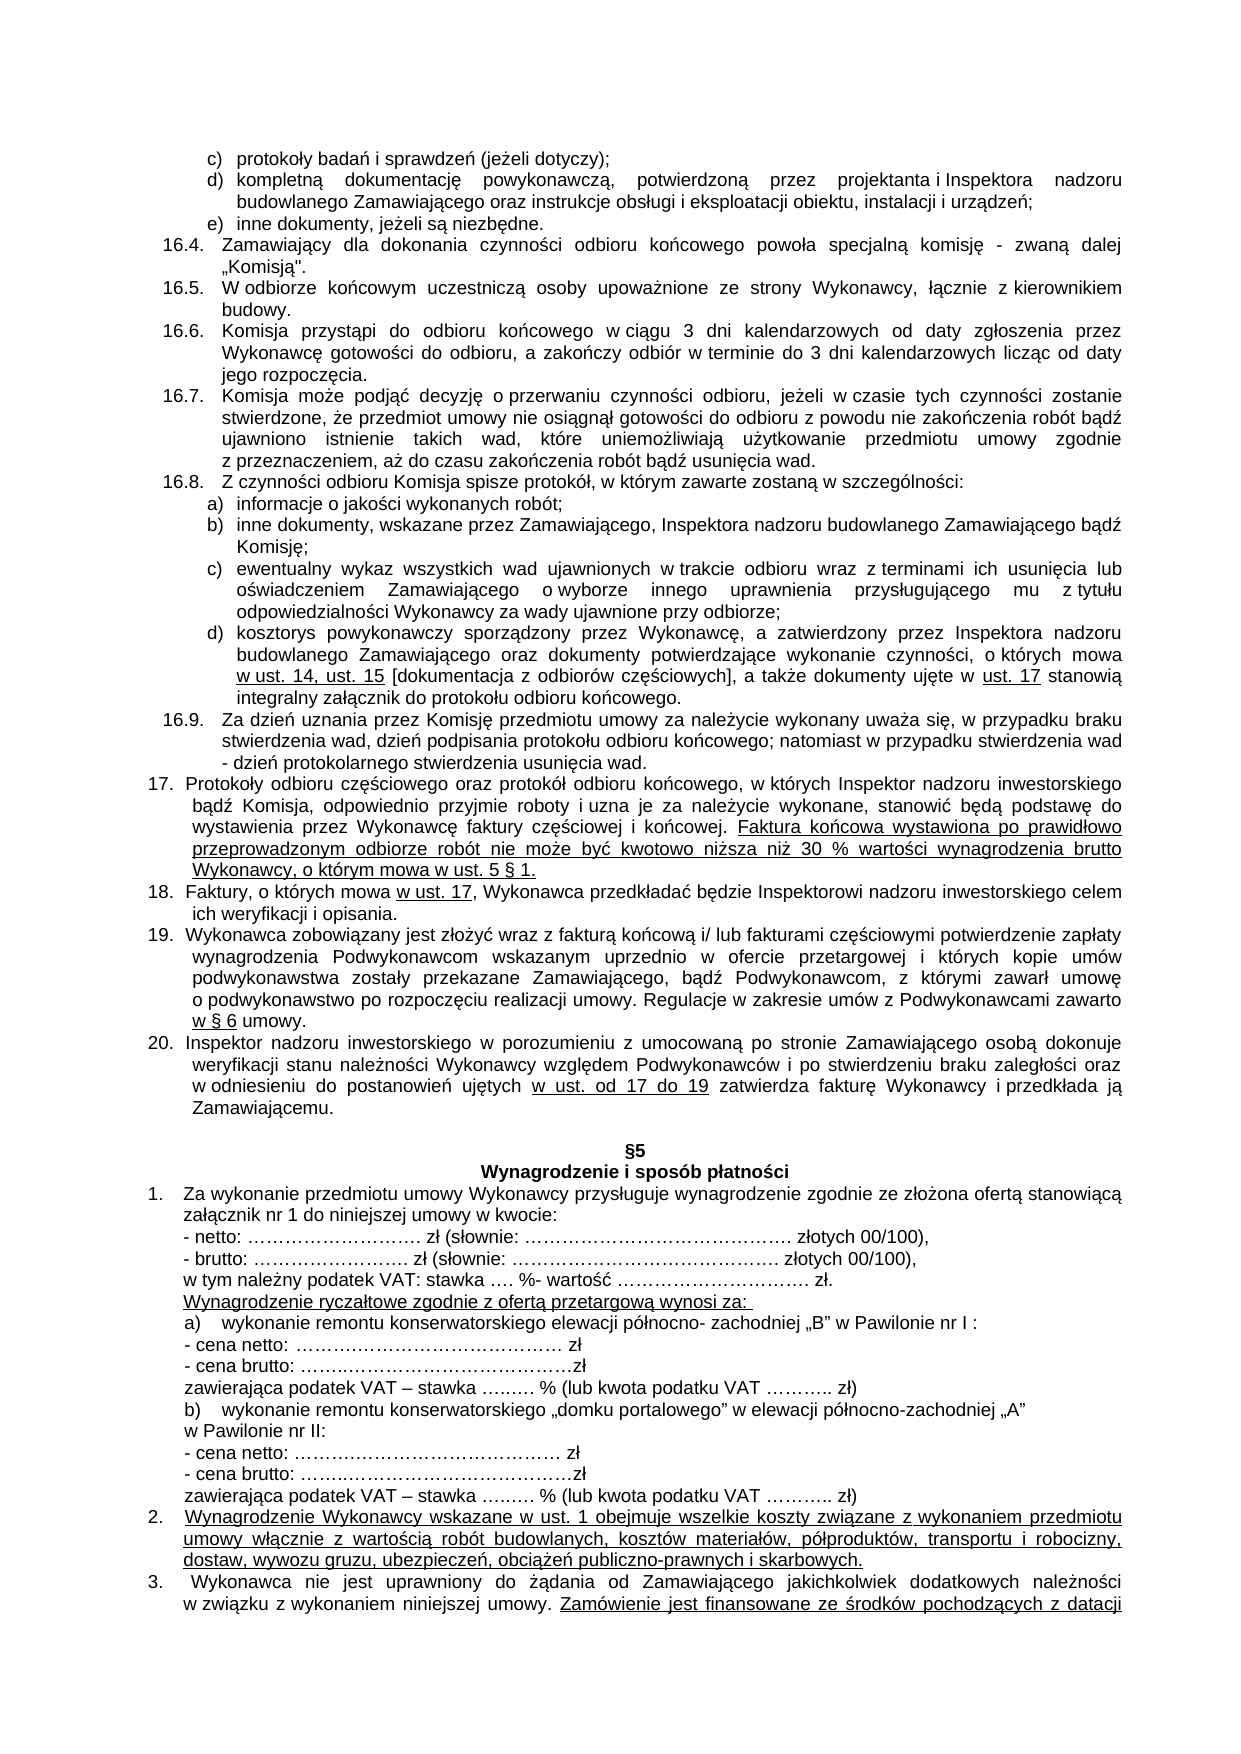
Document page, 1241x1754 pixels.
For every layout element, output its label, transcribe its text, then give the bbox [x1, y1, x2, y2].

list zawierająca podatek VAT – stawka …..…. % (lub kwota podatku VAT ……….. zł) [184, 1377, 1122, 1398]
list Zamawiający dla dokonania czynności odbioru końcowego powoła specjalną komisję - zwaną dalej „Komisją". [162, 234, 1122, 277]
list Protokoły odbioru częściowego oraz protokół odbioru końcowego, w których Inspektor nadzoru inwestorskiego bądź Komisja, odpowiednio przyjmie roboty i uzna je za należycie wykonane, stanowić będą podstawę do wystawienia przez Wykonawcę faktury częściowej i końcowej. Faktura końcowa wystawiona po prawidłowo przeprowadzonym odbiorze robót nie może być kwotowo niższa niż 30 % wartości wynagrodzenia brutto Wykonawcy, o którym mowa w ust. 5 § 1. [148, 773, 1122, 881]
list ewentualny wykaz wszystkich wad ujawnionych w trakcie odbioru wraz z terminami ich usunięcia lub oświadczeniem Zamawiającego o wyborze innego uprawnienia przysługującego mu z tytułu odpowiedzialności Wykonawcy za wady ujawnione przy odbiorze; [207, 557, 1122, 622]
text zawierająca podatek VAT – stawka …..…. % (lub kwota podatku VAT ……….. zł) [184, 1484, 1122, 1506]
text Wynagrodzenie i sposób płatności [148, 1161, 1122, 1183]
list Inspektor nadzoru inwestorskiego w porozumieniu z umocowaną po stronie Zamawiającego osobą dokonuje weryfikacji stanu należności Wykonawcy względem Podwykonawców i po stwierdzeniu braku zaległości oraz w odniesieniu do postanowień ujętych w ust. od 17 do 19 zatwierdza fakturę Wykonawcy i przedkłada ją Zamawiającemu. [148, 1032, 1122, 1118]
text w Pawilonie nr II: [184, 1420, 1122, 1441]
list Z czynności odbioru Komisja spisze protokół, w którym zawarte zostaną w szczególności: [162, 471, 1122, 493]
text - cena netto: ……….…………………………… zł [184, 1334, 1122, 1355]
list kosztorys powykonawczy sporządzony przez Wykonawcę, a zatwierdzony przez Inspektora nadzoru budowlanego Zamawiającego oraz dokumenty potwierdzające wykonanie czynności, o których mowa w ust. 14, ust. 15 [dokumentacja z odbiorów częściowych], a także dokumenty ujęte w ust. 17 stanowią integralny załącznik do protokołu odbioru końcowego. [207, 622, 1122, 708]
list Komisja przystąpi do odbioru końcowego w ciągu 3 dni kalendarzowych od daty zgłoszenia przez Wykonawcę gotowości do odbioru, a zakończy odbiór w terminie do 3 dni kalendarzowych licząc od daty jego rozpoczęcia. [162, 320, 1122, 385]
list Wynagrodzenie Wykonawcy wskazane w ust. 1 obejmuje wszelkie koszty związane z wykonaniem przedmiotu umowy włącznie z wartością robót budowlanych, kosztów materiałów, półproduktów, transportu i robocizny, dostaw, wywozu gruzu, ubezpieczeń, obciążeń publiczno-prawnych i skarbowych. [148, 1506, 1122, 1571]
text - cena netto: ……….…………………………… zł [184, 1441, 1122, 1463]
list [148, 1571, 1122, 1614]
list inne dokumenty, wskazane przez Zamawiającego, Inspektora nadzoru budowlanego Zamawiającego bądź Komisję; [207, 514, 1122, 557]
list inne dokumenty, jeżeli są niezbędne. [207, 212, 1122, 234]
list protokoły badań i sprawdzeń (jeżeli dotyczy); [207, 148, 1122, 169]
list W odbiorze końcowym uczestniczą osoby upoważnione ze strony Wykonawcy, łącznie z kierownikiem budowy. [162, 277, 1122, 320]
list Faktury, o których mowa w ust. 17, Wykonawca przedkładać będzie Inspektorowi nadzoru inwestorskiego celem ich weryfikacji i opisania. [148, 881, 1122, 924]
list Za wykonanie przedmiotu umowy Wykonawcy przysługuje wynagrodzenie zgodnie ze złożona ofertą stanowiącą załącznik nr 1 do niniejszej umowy w kwocie: - netto: ………………………. zł (słownie: ……………………………………. złotych 00/100), - brutto: ……………………. zł (słownie: ……………………………………. złotych 00/100), [148, 1183, 1122, 1269]
text §5 [148, 1139, 1122, 1161]
list kompletną dokumentację powykonawczą, potwierdzoną przez projektanta i Inspektora nadzoru budowlanego Zamawiającego oraz instrukcje obsługi i eksploatacji obiektu, instalacji i urządzeń; [207, 169, 1122, 212]
list Wykonawca zobowiązany jest złożyć wraz z fakturą końcową i/ lub fakturami częściowymi potwierdzenie zapłaty wynagrodzenia Podwykonawcom wskazanym uprzednio w ofercie przetargowej i których kopie umów podwykonawstwa zostały przekazane Zamawiającego, bądź Podwykonawcom, z którymi zawarł umowę o podwykonawstwo po rozpoczęciu realizacji umowy. Regulacje w zakresie umów z Podwykonawcami zawarto w § 6 umowy. [148, 924, 1122, 1032]
list wykonanie remontu konserwatorskiego elewacji północno- zachodniej „B” w Pawilonie nr I : [184, 1312, 1122, 1334]
list wykonanie remontu konserwatorskiego „domku portalowego” w elewacji północno-zachodniej „A” [184, 1398, 1122, 1420]
text w tym należny podatek VAT: stawka …. %- wartość …………………………. zł. [183, 1269, 1122, 1291]
list Za dzień uznania przez Komisję przedmiotu umowy za należycie wykonany uważa się, w przypadku braku stwierdzenia wad, dzień podpisania protokołu odbioru końcowego; natomiast w przypadku stwierdzenia wad - dzień protokolarnego stwierdzenia usunięcia wad. [162, 708, 1122, 773]
list informacje o jakości wykonanych robót; [207, 493, 1122, 514]
text - cena brutto: ……..………………………………zł [184, 1355, 1122, 1377]
list Komisja może podjąć decyzję o przerwaniu czynności odbioru, jeżeli w czasie tych czynności zostanie stwierdzone, że przedmiot umowy nie osiągnął gotowości do odbioru z powodu nie zakończenia robót bądź ujawniono istnienie takich wad, które uniemożliwiają użytkowanie przedmiotu umowy zgodnie z przeznaczeniem, aż do czasu zakończenia robót bądź usunięcia wad. [162, 385, 1122, 471]
text Wynagrodzenie ryczałtowe zgodnie z ofertą przetargową wynosi za: [183, 1291, 1122, 1312]
text - cena brutto: ……..………………………………zł [184, 1463, 1122, 1484]
